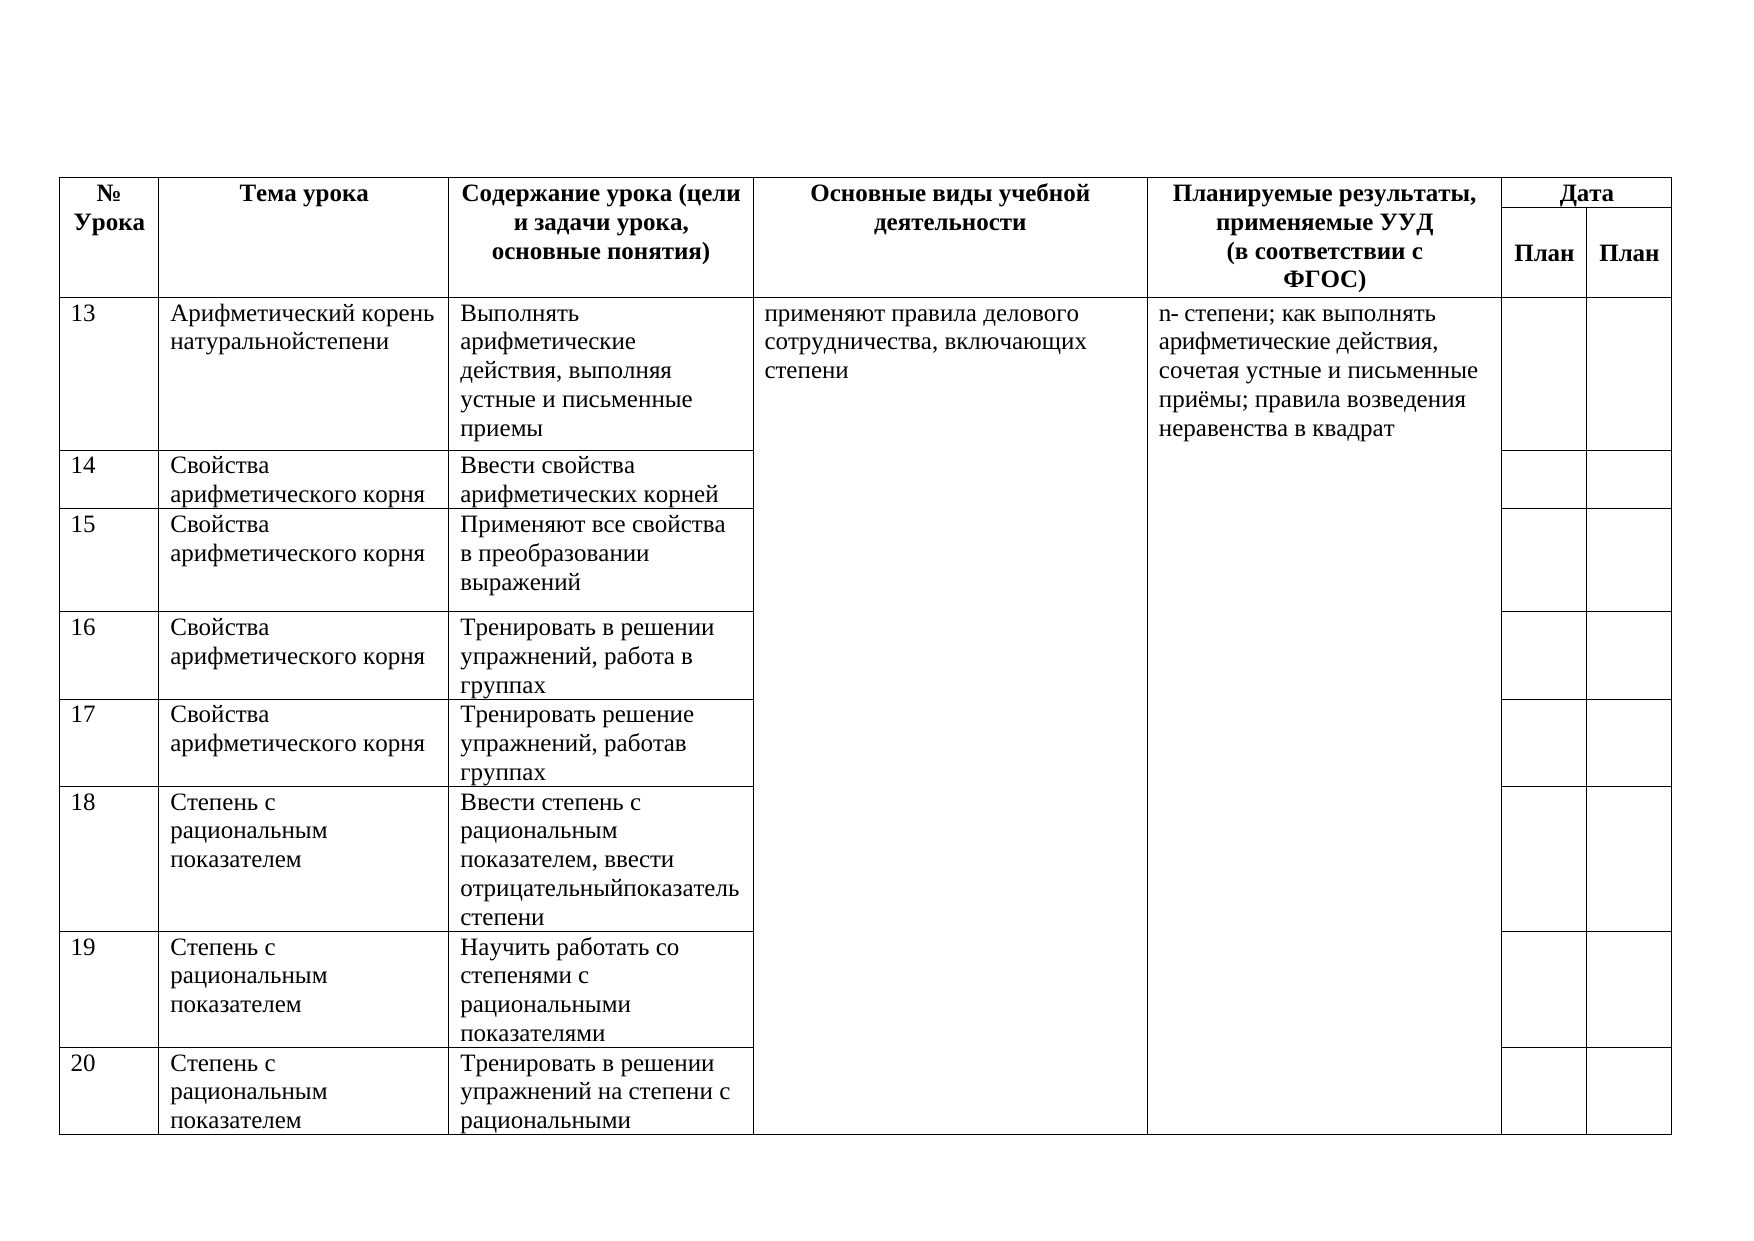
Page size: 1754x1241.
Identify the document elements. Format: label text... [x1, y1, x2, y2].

table_cell [1502, 1048, 1586, 1134]
table_cell Степень с рациональным показателем [159, 787, 448, 931]
table_header Тема урока [159, 178, 448, 297]
table_cell [1587, 451, 1671, 508]
table_cell Выполнять арифметические действия, выполняя устные и письменные приемы [449, 298, 753, 449]
table_cell 15 [60, 509, 158, 611]
table_cell [1587, 1048, 1671, 1134]
table_cell 16 [60, 612, 158, 698]
table_header Планируемые результаты, применяемые УУД (в соответствии с ФГОС) [1148, 178, 1501, 297]
table_cell [1587, 700, 1671, 786]
table_cell [1502, 509, 1586, 611]
table_cell [1587, 932, 1671, 1047]
table_cell Свойства арифметического корня [159, 509, 448, 611]
table_cell [1587, 787, 1671, 931]
table_cell Арифметический корень натуральнойстепени [159, 298, 448, 449]
table_cell Ввести свойства арифметических корней [449, 451, 753, 508]
table_cell Свойства арифметического корня [159, 612, 448, 698]
table_cell Тренировать в решении упражнений на степени с рациональными показателями. Работа в группах [449, 1048, 753, 1134]
table_cell 19 [60, 932, 158, 1047]
table_cell Свойства арифметического корня [159, 451, 448, 508]
table_cell 20 [60, 1048, 158, 1134]
table_cell [1502, 787, 1586, 931]
table_cell 17 [60, 700, 158, 786]
table_cell [1502, 298, 1586, 449]
table_header Основные виды учебной деятельности [754, 178, 1147, 297]
table_cell 13 [60, 298, 158, 449]
table_cell [1502, 451, 1586, 508]
table_cell 14 [60, 451, 158, 508]
table_cell Тренировать решение упражнений, работав группах [449, 700, 753, 786]
table_cell [1502, 612, 1586, 698]
table_cell Свойства арифметического корня [159, 700, 448, 786]
table_cell [1502, 932, 1586, 1047]
table_cell [1587, 298, 1671, 449]
table_header № Урока [60, 178, 158, 297]
table_cell План [1587, 208, 1671, 297]
table_cell Ввести степень с рациональным показателем, ввести отрицательныйпоказатель степени [449, 787, 753, 931]
table_cell [1587, 509, 1671, 611]
table_cell [1587, 612, 1671, 698]
table_header Содержание урока (цели и задачи урока, основные понятия) [449, 178, 753, 297]
table_cell Степень с рациональным показателем [159, 932, 448, 1047]
table_cell [1502, 700, 1586, 786]
table_cell Применяют все свойства в преобразовании выражений [449, 509, 753, 611]
table_cell 18 [60, 787, 158, 931]
table_header Дата [1502, 178, 1671, 207]
table_cell Научить работать со степенями с рациональными показателями [449, 932, 753, 1047]
table_cell Степень с рациональным показателем [159, 1048, 448, 1134]
table_cell Тренировать в решении упражнений, работа в группах [449, 612, 753, 698]
table_cell План [1502, 208, 1586, 297]
